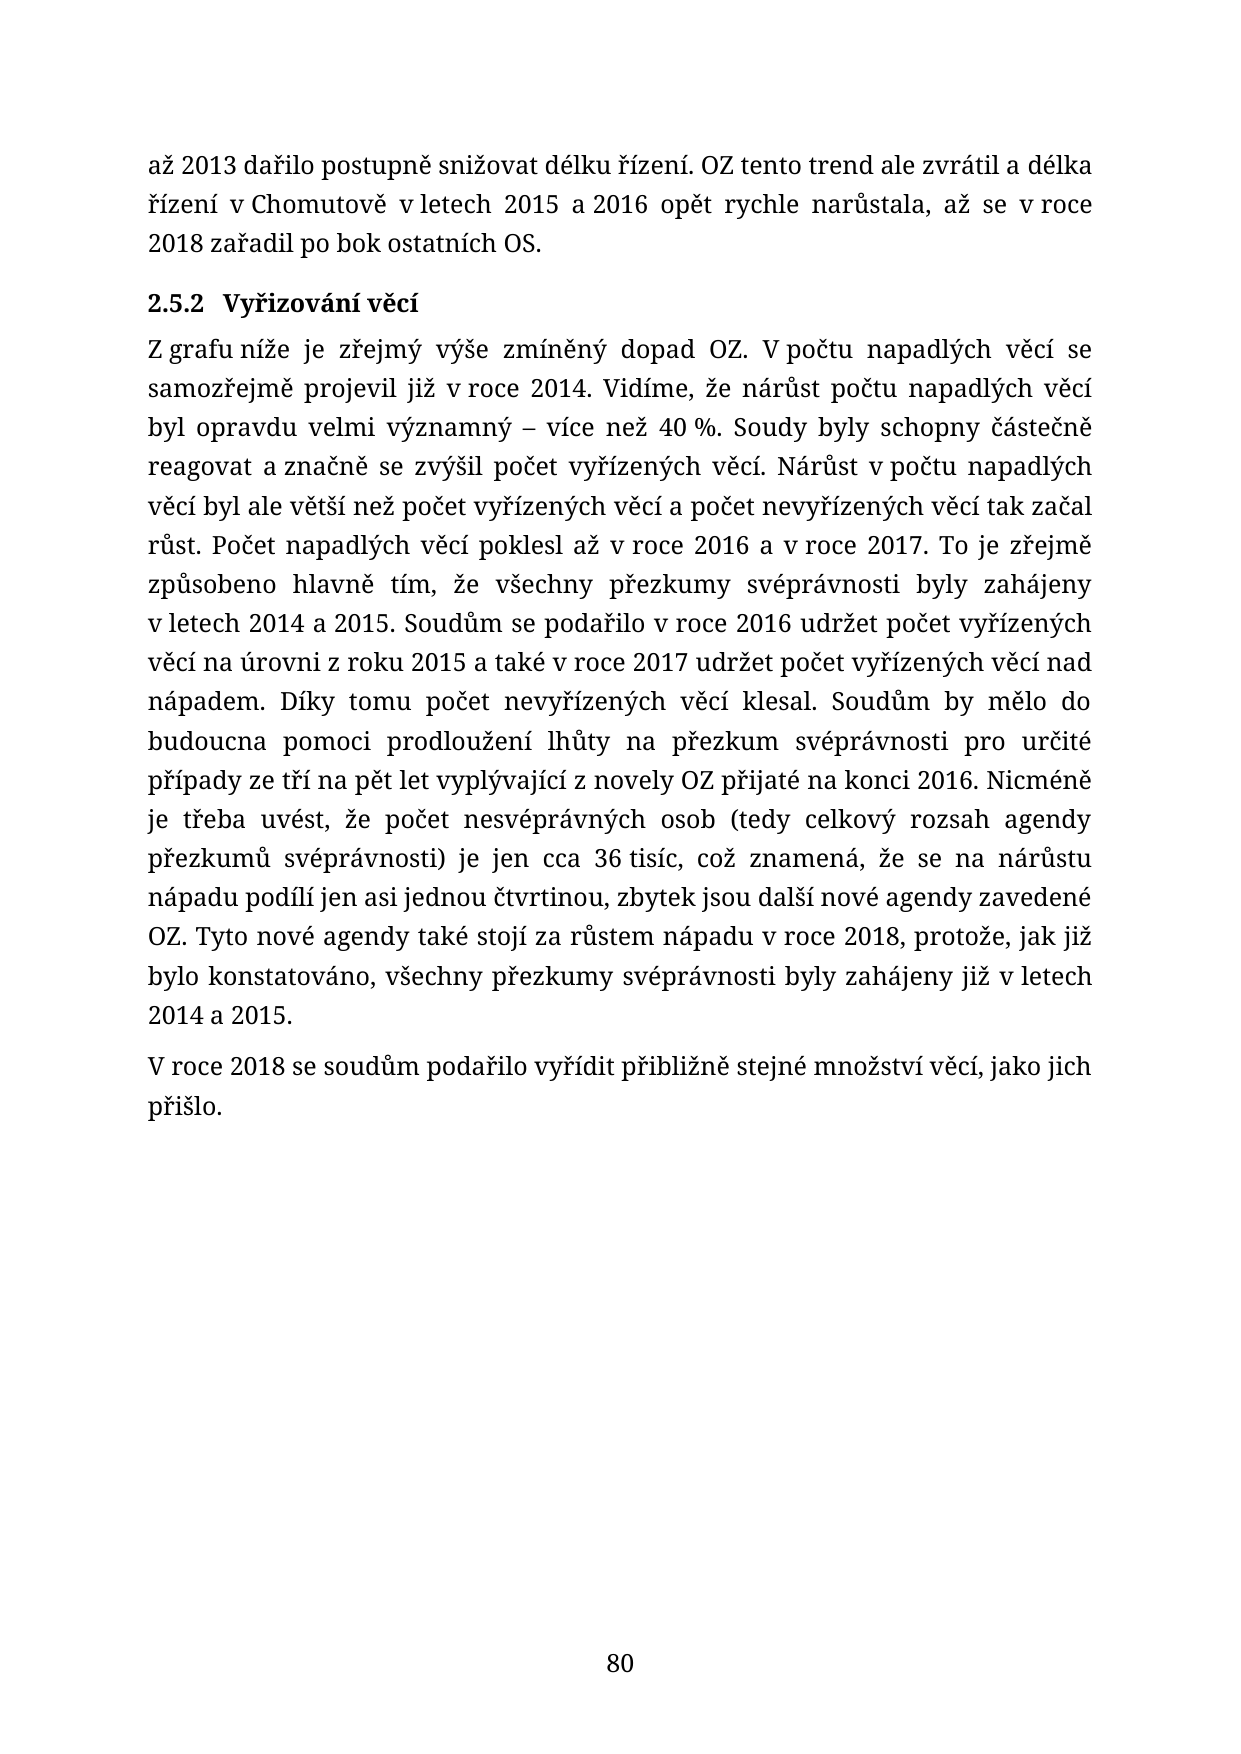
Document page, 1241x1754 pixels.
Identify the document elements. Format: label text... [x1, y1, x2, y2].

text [148, 148, 1092, 260]
text V roce 2018 se soudům podařilo vyřídit přibližně stejné množství věcí, jako jich přišlo. [148, 1049, 1092, 1122]
text Z grafu níže je zřejmý výše zmíněný dopad OZ. V počtu napadlých věcí se samozřejmě projevil již v roce 2014. Vidíme, že nárůst počtu napadlých věcí byl opravdu velmi významný – více než 40 %. Soudy byly schopny částečně reagovat a značně se zvýšil počet vyřízených věcí. Nárůst v počtu napadlých věcí byl ale větší než počet vyřízených věcí a počet nevyřízených věcí tak začal růst. Počet napadlých věcí poklesl až v roce 2016 a v roce 2017. To je zřejmě způsobeno hlavně tím, že všechny přezkumy svéprávnosti byly zahájeny v letech 2014 a 2015. Soudům se podařilo v roce 2016 udržet počet vyřízených věcí na úrovni z roku 2015 a také v roce 2017 udržet počet vyřízených věcí nad nápadem. Díky tomu počet nevyřízených věcí klesal. Soudům by mělo do budoucna pomoci prodloužení lhůty na přezkum svéprávnosti pro určité případy ze tří na pět let vyplývající z novely OZ přijaté na konci 2016. Nicméně je třeba uvést, že počet nesvéprávných osob (tedy celkový rozsah agendy přezkumů svéprávnosti) je jen cca 36 tisíc, což znamená, že se na nárůstu nápadu podílí jen asi jednou čtvrtinou, zbytek jsou další nové agendy zavedené OZ. Tyto nové agendy také stojí za růstem nápadu v roce 2018, protože, jak již bylo konstatováno, všechny přezkumy svéprávnosti byly zahájeny již v letech 2014 a 2015. [148, 331, 1092, 1031]
subtitle Vyřizování věcí [148, 286, 1092, 320]
